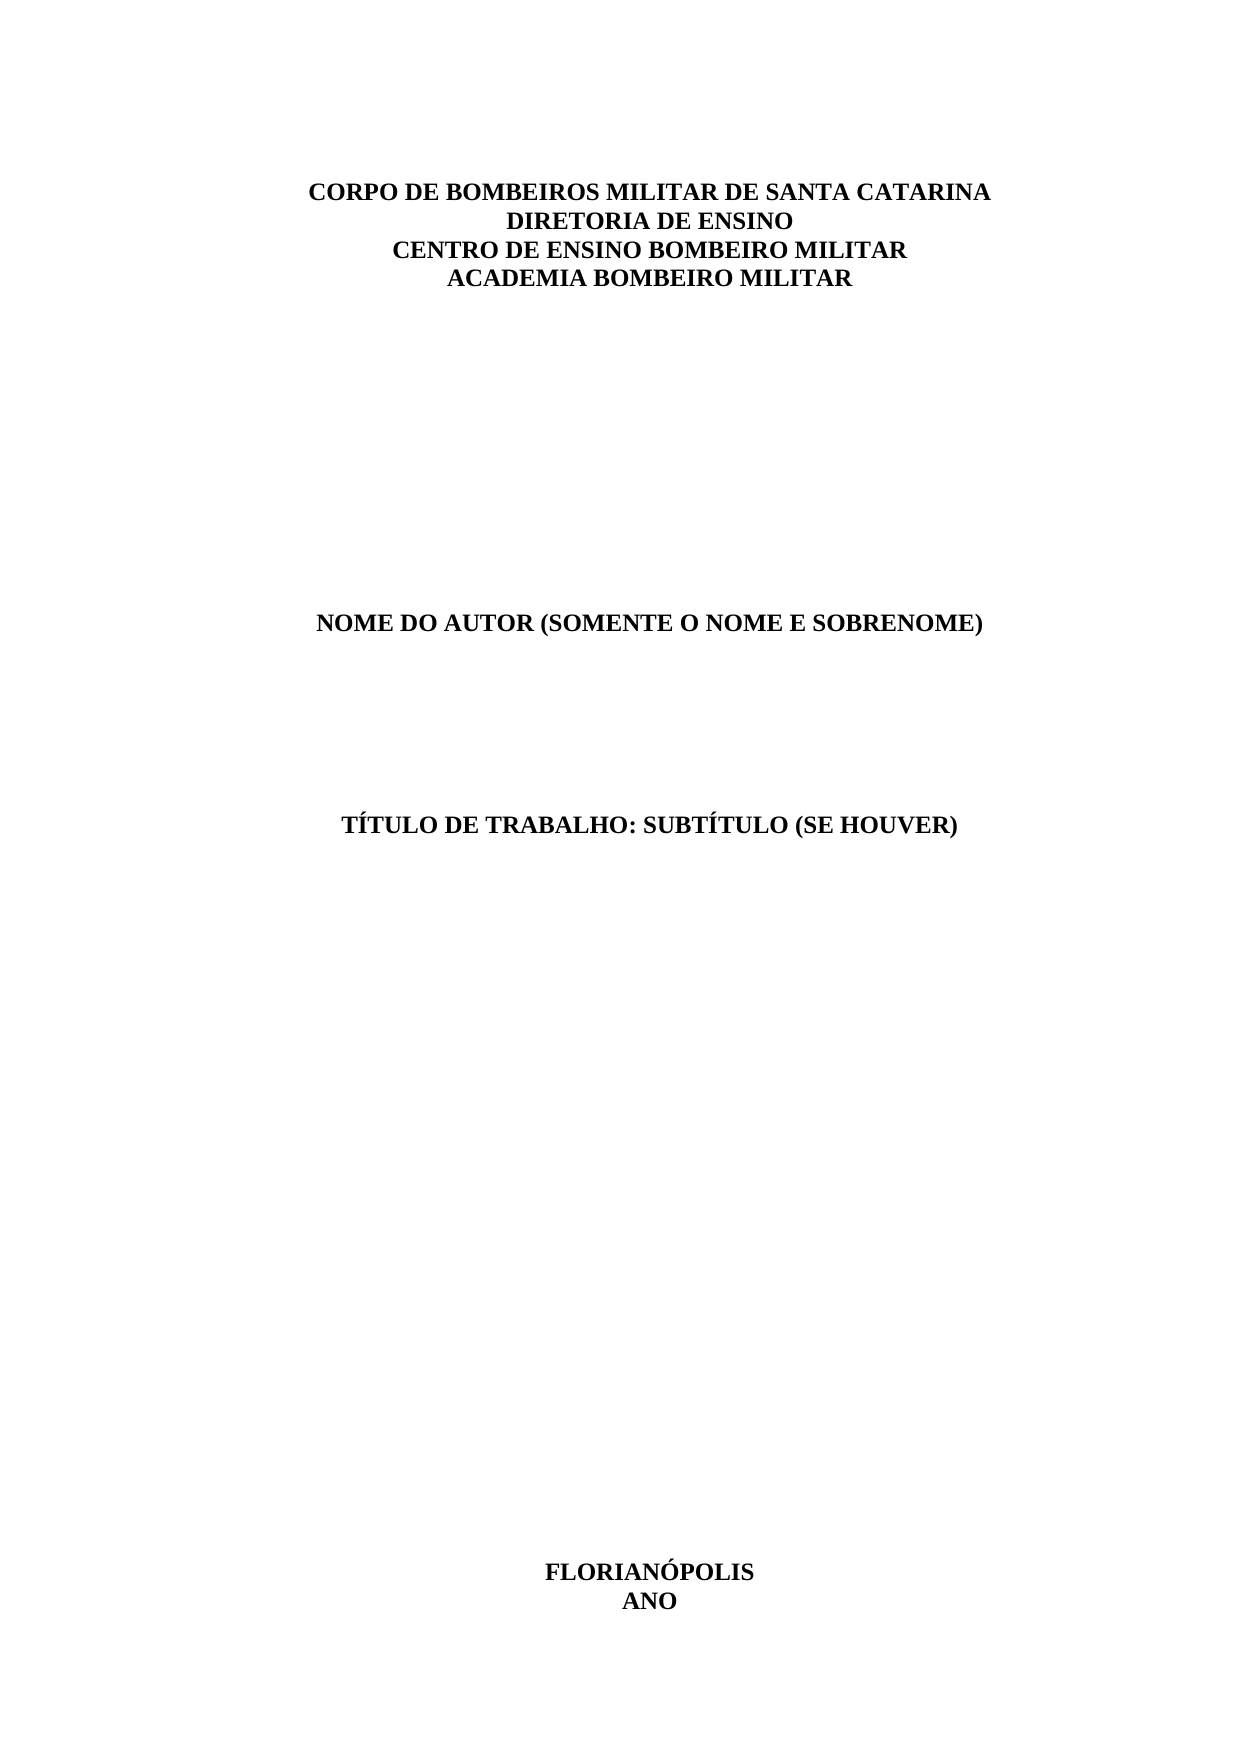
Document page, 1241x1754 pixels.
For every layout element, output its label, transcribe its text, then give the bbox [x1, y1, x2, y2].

text ACADEMIA BOMBEIRO MILITAR [177, 263, 1122, 292]
text DIRETORIA DE ENSINO [177, 206, 1122, 235]
text ANO [177, 1586, 1122, 1615]
text CORPO DE BOMBEIROS MILITAR DE SANTA CATARINA [177, 177, 1122, 206]
text TÍTULO DE TRABALHO: SUBTÍTULO (SE HOUVER) [177, 810, 1122, 838]
text FLORIANÓPOLIS [177, 1557, 1122, 1586]
text CENTRO DE ENSINO BOMBEIRO MILITAR [177, 235, 1122, 263]
text NOME DO AUTOR (SOMENTE O NOME E SOBRENOME) [177, 608, 1122, 637]
